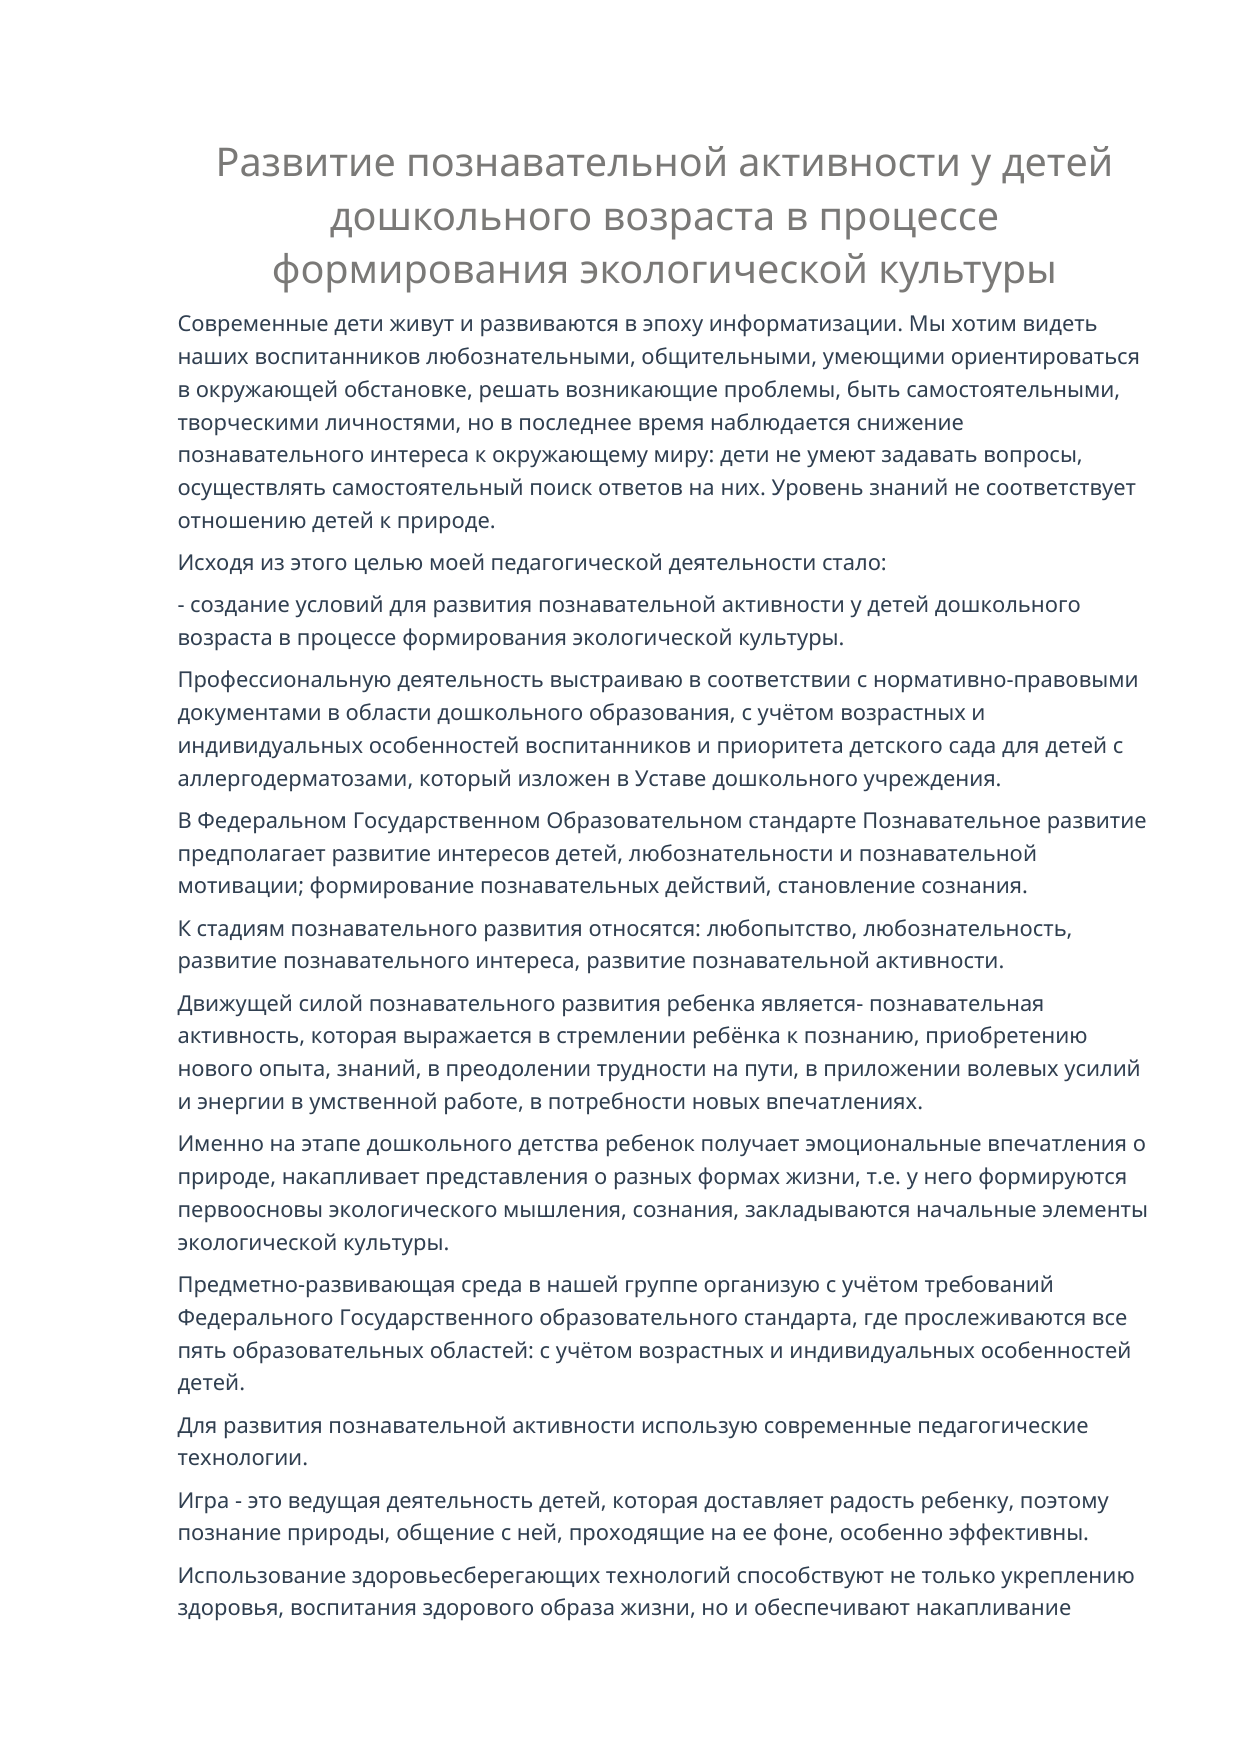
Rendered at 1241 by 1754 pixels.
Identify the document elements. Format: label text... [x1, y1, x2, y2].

text К стадиям познавательного развития относятся: любопытство, любознательность, развитие познавательного интереса, развитие познавательной активности. [177, 910, 1152, 975]
text Именно на этапе дошкольного детства ребенок получает эмоциональные впечатления о природе, накапливает представления о разных формах жизни, т.е. у него формируются первоосновы экологического мышления, сознания, закладываются начальные элементы экологической культуры. [177, 1125, 1152, 1257]
text В Федеральном Государственном Образовательном стандарте Познавательное развитие предполагает развитие интересов детей, любознательности и познавательной мотивации; формирование познавательных действий, становление сознания. [177, 802, 1152, 900]
text Исходя из этого целью моей педагогической деятельности стало: [177, 544, 1152, 577]
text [177, 1557, 1152, 1622]
text Движущей силой познавательного развития ребенка является- познавательная активность, которая выражается в стремлении ребёнка к познанию, приобретению нового опыта, знаний, в преодолении трудности на пути, в приложении волевых усилий и энергии в умственной работе, в потребности новых впечатлениях. [177, 985, 1152, 1116]
text - создание условий для развития познавательной активности у детей дошкольного возраста в процессе формирования экологической культуры. [177, 586, 1152, 652]
text Для развития познавательной активности использую современные педагогические технологии. [177, 1407, 1152, 1472]
text Современные дети живут и развиваются в эпоху информатизации. Мы хотим видеть наших воспитанников любознательными, общительными, умеющими ориентироваться в окружающей обстановке, решать возникающие проблемы, быть самостоятельными, творческими личностями, но в последнее время наблюдается снижение познавательного интереса к окружающему миру: дети не умеют задавать вопросы, осуществлять самостоятельный поиск ответов на них. Уровень знаний не соответствует отношению детей к природе. [177, 305, 1152, 535]
text Профессиональную деятельность выстраиваю в соответствии с нормативно-правовыми документами в области дошкольного образования, с учётом возрастных и индивидуальных особенностей воспитанников и приоритета детского сада для детей с аллергодерматозами, который изложен в Уставе дошкольного учреждения. [177, 661, 1152, 792]
text Предметно-развивающая среда в нашей группе организую с учётом требований Федерального Государственного образовательного стандарта, где прослеживаются все пять образовательных областей: с учётом возрастных и индивидуальных особенностей детей. [177, 1266, 1152, 1397]
text Игра - это ведущая деятельность детей, которая доставляет радость ребенку, поэтому познание природы, общение с ней, проходящие на ее фоне, особенно эффективны. [177, 1482, 1152, 1547]
text Развитие познавательной активности у детей дошкольного возраста в процессе формирования экологической культуры [177, 134, 1152, 296]
